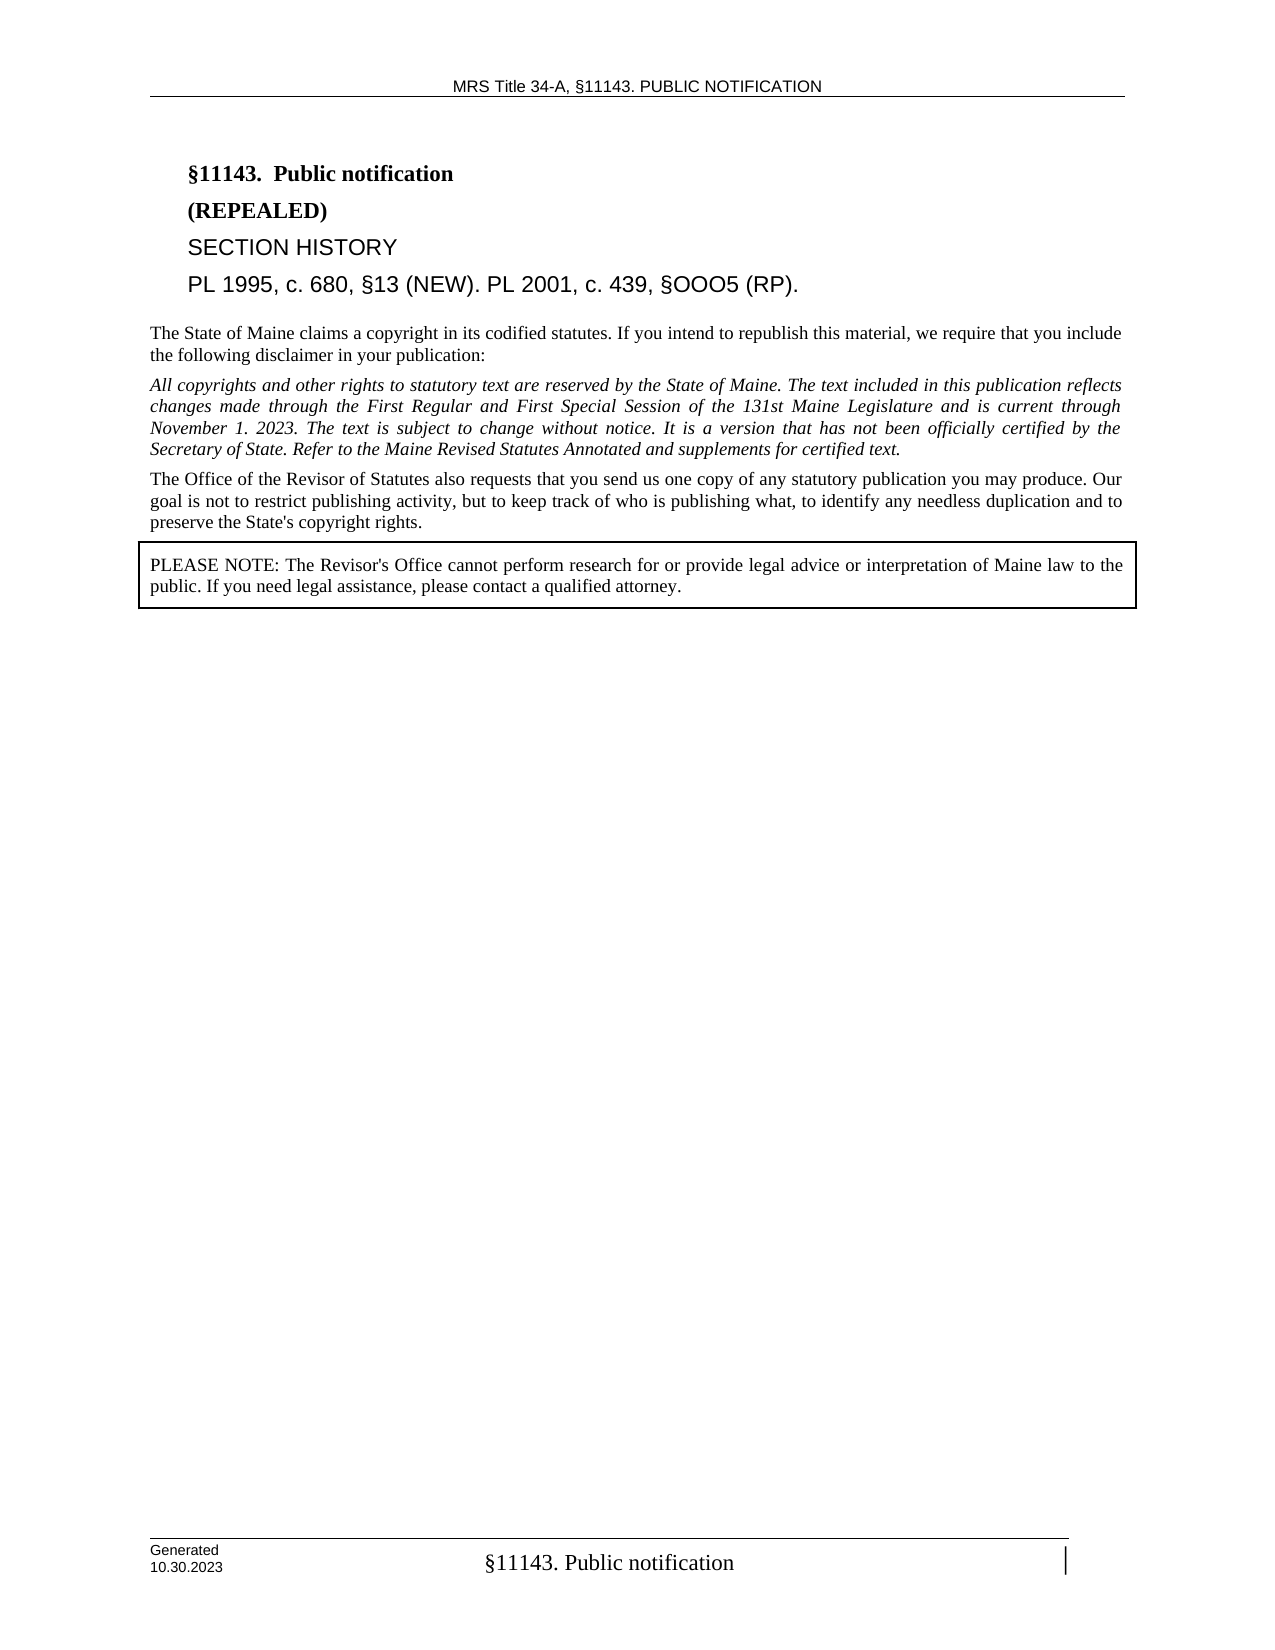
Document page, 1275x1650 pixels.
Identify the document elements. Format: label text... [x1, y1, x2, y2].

text PLEASE NOTE: The Revisor's Office cannot perform research for or provide legal advice or interpretation of Maine law to the public. If you need legal assistance, please contact a qualified attorney. [140, 543, 1135, 607]
text §11143. Public notification [187, 160, 1125, 187]
text The State of Maine claims a copyright in its codified statutes. If you intend to republish this material, we require that you include the following disclaimer in your publication: [150, 322, 1125, 365]
text SECTION HISTORY [187, 234, 1125, 260]
text (REPEALED) [187, 197, 1125, 223]
text All copyrights and other rights to statutory text are reserved by the State of Maine. The text included in this publication reflects changes made through the First Regular and First Special Session of the 131st Maine Legislature and is current through November 1. 2023 . The text is subject to change without notice. It is a version that has not been officially certified by the Secretary of State. Refer to the Maine Revised Statutes Annotated and supplements for certified text. [150, 373, 1125, 460]
text The Office of the Revisor of Statutes also requests that you send us one copy of any statutory publication you may produce. Our goal is not to restrict publishing activity, but to keep track of who is publishing what, to identify any needless duplication and to preserve the State's copyright rights. [150, 468, 1125, 533]
text PL 1995, c. 680, §13 (NEW). PL 2001, c. 439, §OOO5 (RP). [187, 271, 1125, 297]
